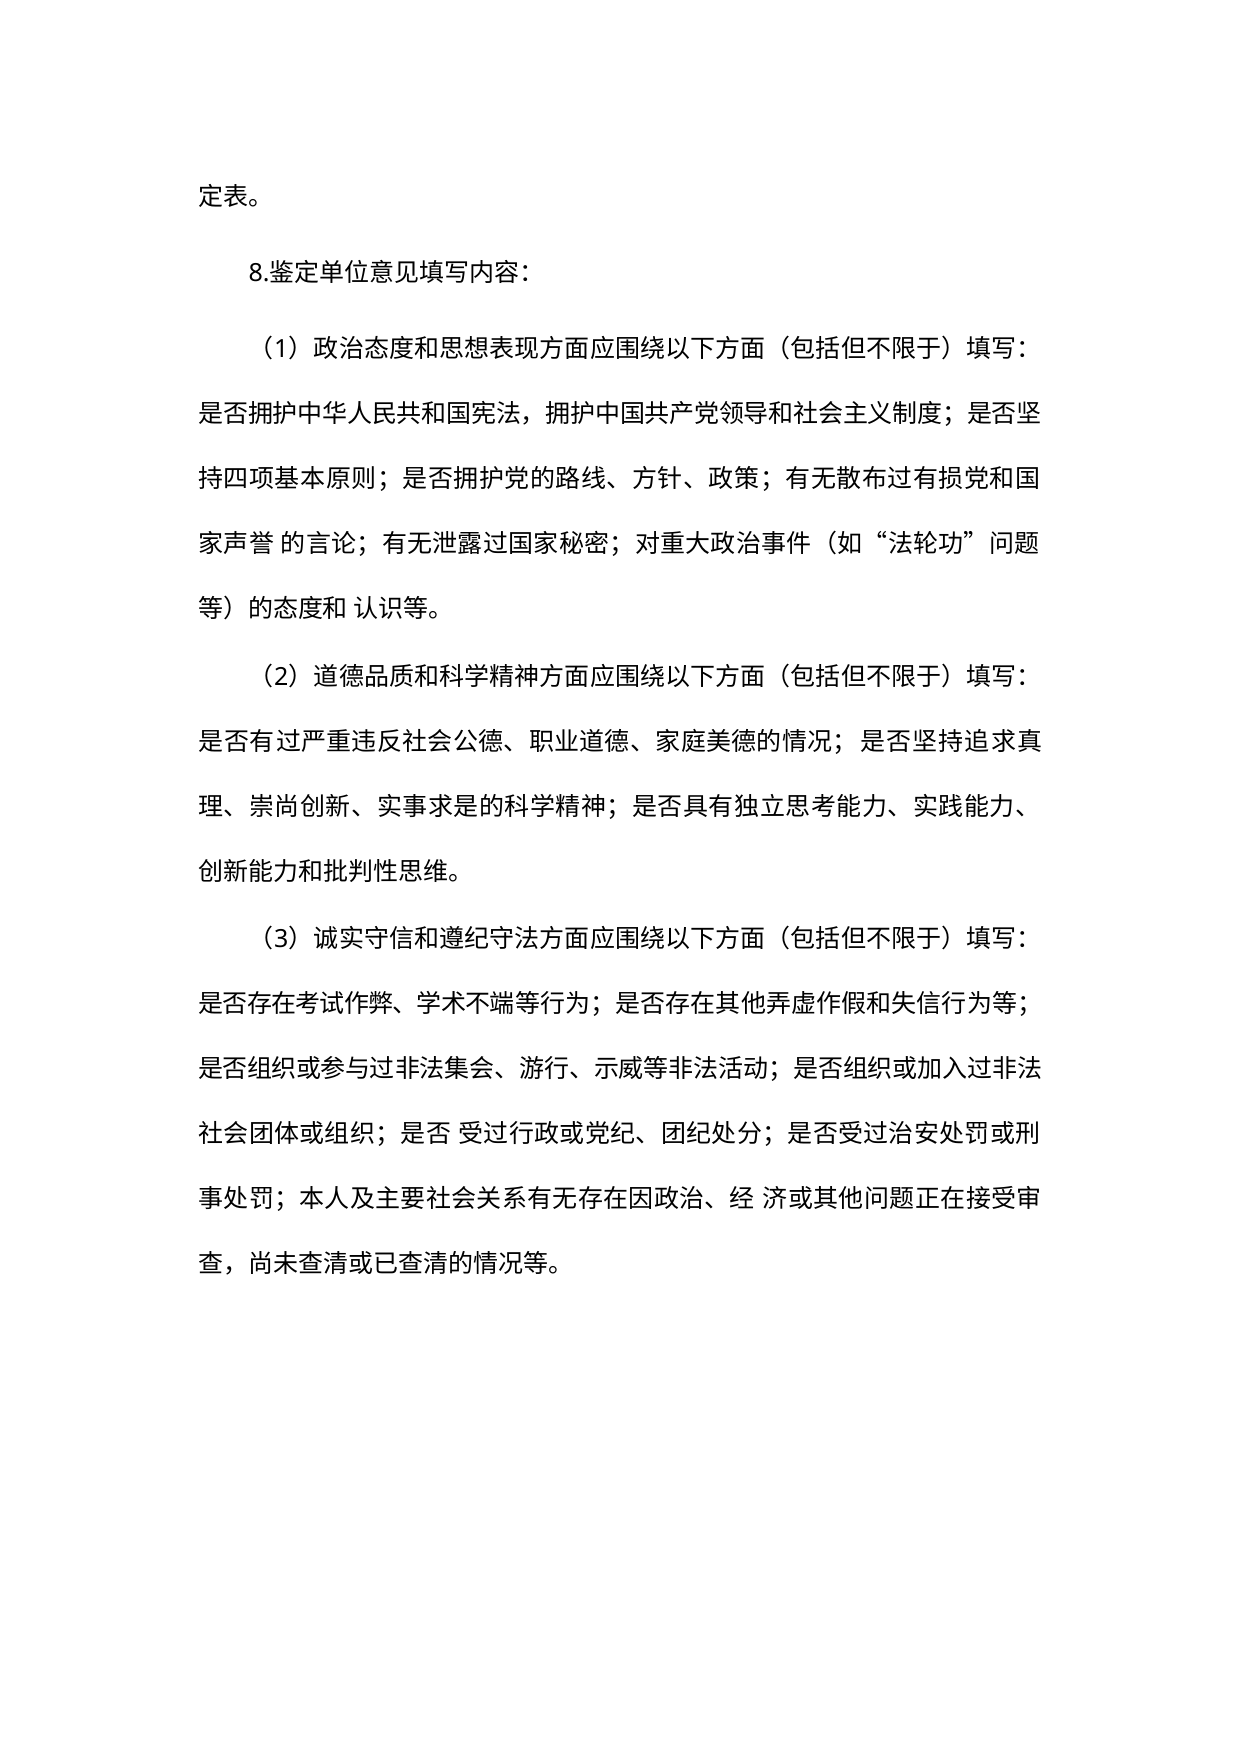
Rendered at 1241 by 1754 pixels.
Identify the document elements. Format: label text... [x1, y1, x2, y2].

text （3）诚实守信和遵纪守法方面应围绕以下方面（包括但不限于）填写：是否存在考试作弊、学术不端等行为；是否存在其他弄虚作假和失信行为等；是否组织或参与过非法集会、游行、示威等非法活动；是否组织或加入过非法社会团体或组织；是否 受过行政或党纪、团纪处分；是否受过治安处罚或刑事处罚；本人及主要社会关系有无存在因政治、经 济或其他问题正在接受审查，尚未查清或已查清的情况等。 [198, 904, 1042, 1294]
text （1）政治态度和思想表现方面应围绕以下方面（包括但不限于）填写：是否拥护中华人民共和国宪法，拥护中国共产党领导和社会主义制度；是否坚持四项基本原则；是否拥护党的路线、方针、政策；有无散布过有损党和国家声誉 的言论；有无泄露过国家秘密；对重大政治事件（如“法轮功”问题等）的态度和 认识等。 [198, 314, 1042, 639]
text 8.鉴定单位意见填写内容： [248, 238, 1053, 303]
text （2）道德品质和科学精神方面应围绕以下方面（包括但不限于）填写：是否有过严重违反社会公德、职业道德、家庭美德的情况；是否坚持追求真理、崇尚创新、实事求是的科学精神；是否具有独立思考能力、实践能力、创新能力和批判性思维。 [198, 642, 1042, 902]
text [198, 162, 1042, 227]
